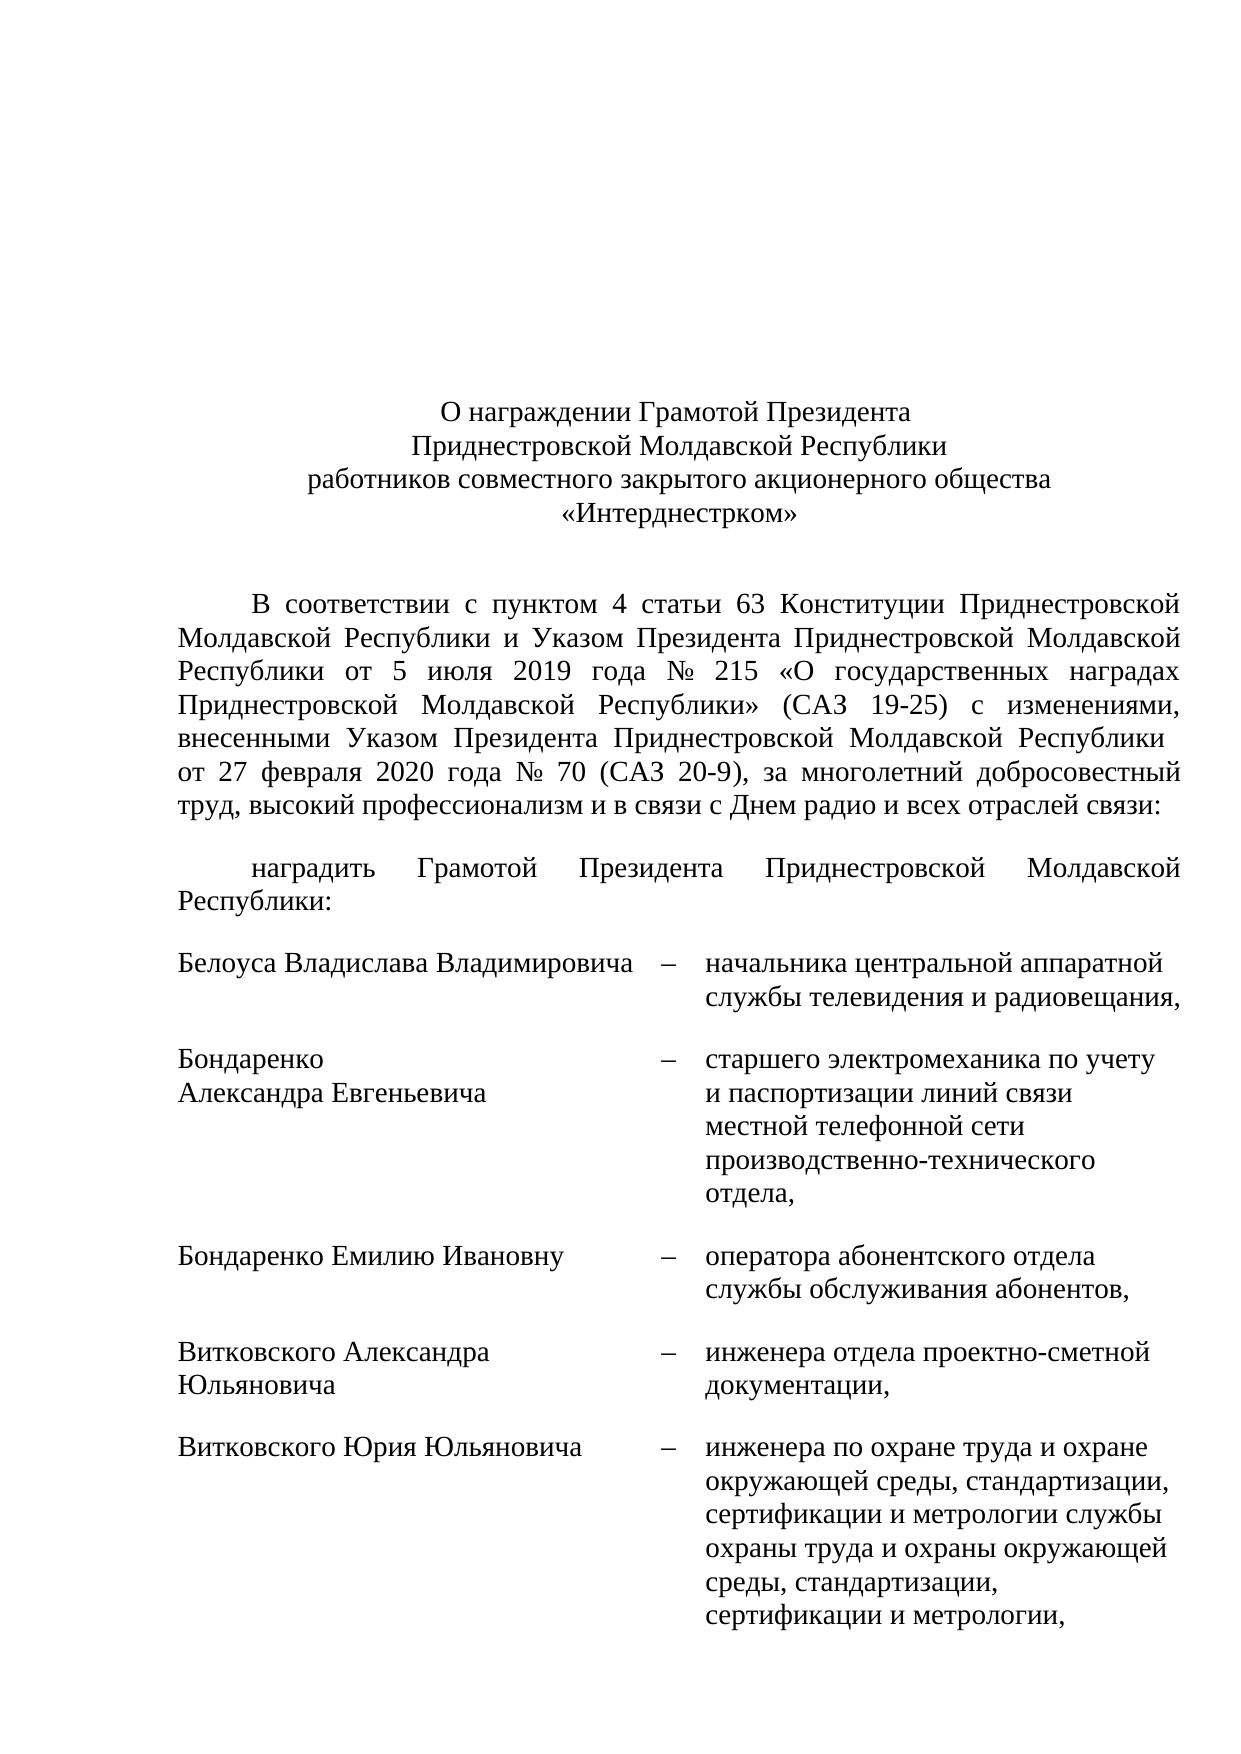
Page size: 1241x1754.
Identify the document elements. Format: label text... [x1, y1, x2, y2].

text О награждении Грамотой Президента Приднестровской Молдавской Республики работников совместного закрытого акционерного общества «Интерднестрком» [177, 394, 1181, 557]
table_cell – [650, 1430, 694, 1631]
table_cell Бондаренко Емилию Ивановну [166, 1238, 650, 1334]
table_cell инженера отдела проектно-сметной документации, [694, 1334, 1192, 1429]
table_cell Витковского Александра Юльяновича [166, 1334, 650, 1429]
table_cell старшего электромеханика по учету и паспортизации линий связи местной телефонной сети производственно-технического отдела, [694, 1041, 1192, 1238]
table_cell Бондаренко Александра Евгеньевича [166, 1041, 650, 1238]
table_cell оператора абонентского отдела службы обслуживания абонентов, [694, 1238, 1192, 1334]
table_header – [650, 946, 694, 1041]
text В соответствии с пунктом 4 статьи 63 Конституции Приднестровской Молдавской Республики и Указом Президента Приднестровской Молдавской Республики от 5 июля 2019 года № 215 «О государственных наградах Приднестровской Молдавской Республики» (САЗ 19-25) с изменениями, внесенными Указом Президента Приднестровской Молдавской Республики от 27 февраля 2020 года № 70 (САЗ 20-9), за многолетний добросовестный труд, высокий профессионализм и в связи с Днем радио и всех отраслей связи: [177, 586, 1181, 821]
table_cell Витковского Юрия Юльяновича [166, 1430, 650, 1631]
text наградить Грамотой Президента Приднестровской Молдавской Республики: [177, 850, 1181, 917]
table_cell инженера по охране труда и охране окружающей среды, стандартизации, сертификации и метрологии службы охраны труда и охраны окружающей среды, стандартизации, сертификации и метрологии, [694, 1430, 1192, 1631]
table_cell – [650, 1238, 694, 1334]
table_header Белоуса Владислава Владимировича [166, 946, 650, 1041]
table_cell – [650, 1334, 694, 1429]
table_header начальника центральной аппаратной службы телевидения и радиовещания, [694, 946, 1192, 1041]
table_cell – [650, 1041, 694, 1238]
